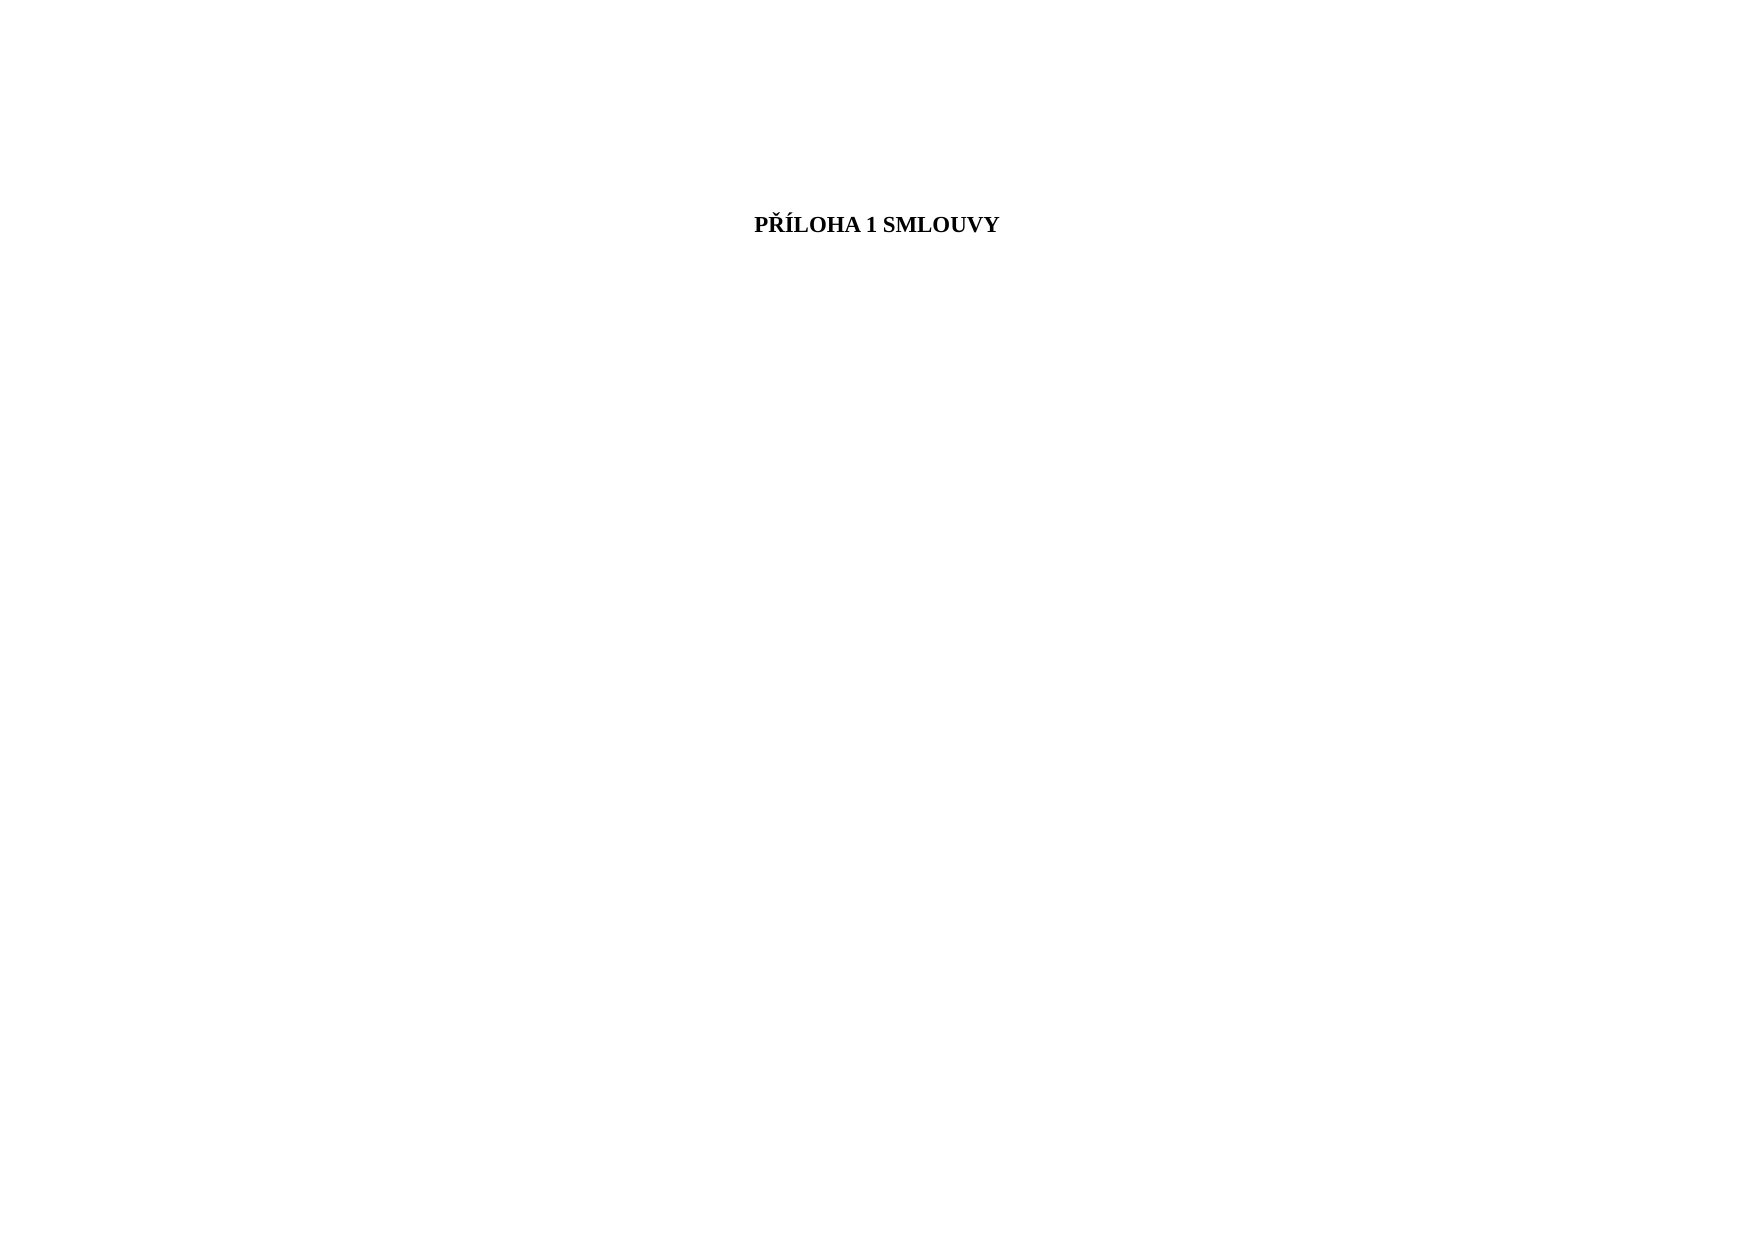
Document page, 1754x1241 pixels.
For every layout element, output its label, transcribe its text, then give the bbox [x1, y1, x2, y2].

title PŘÍLOHA 1 smlouvy [148, 212, 1606, 238]
